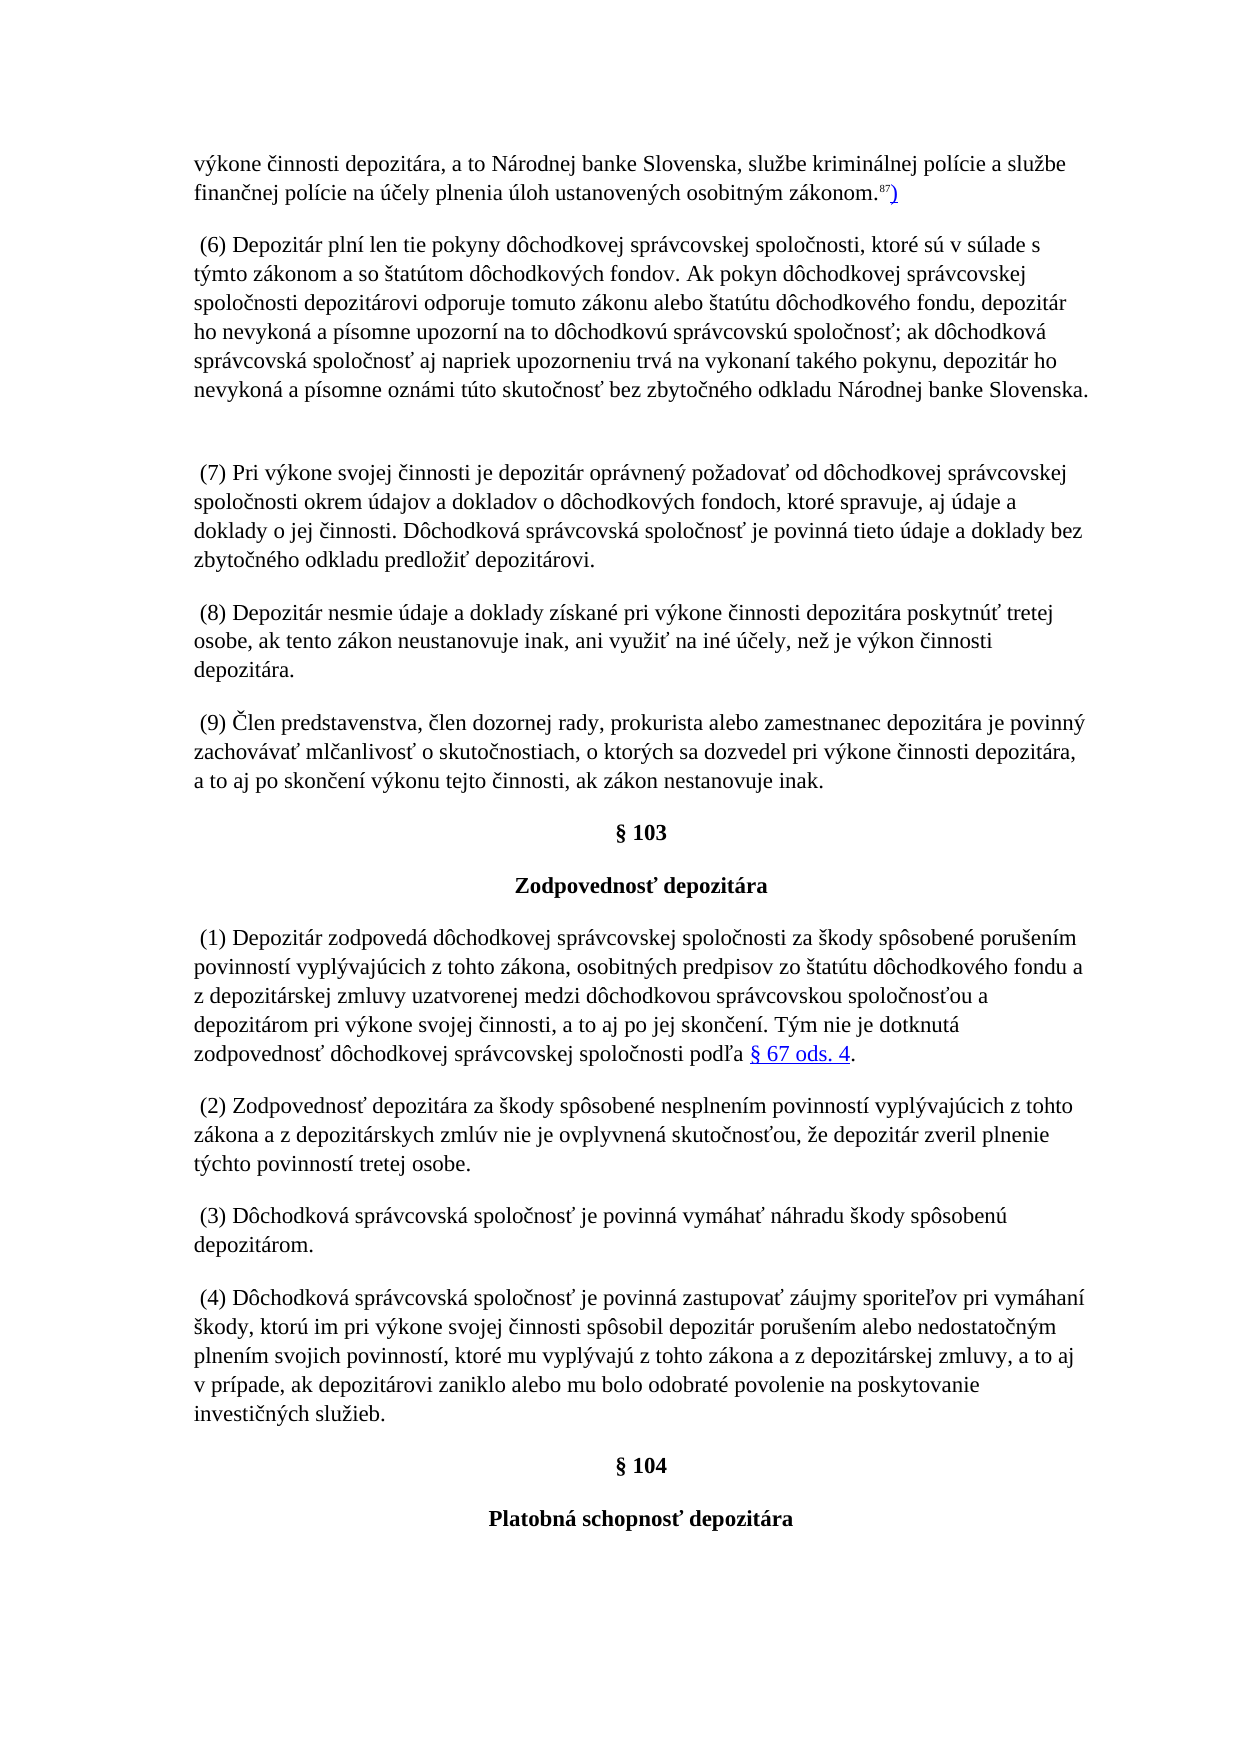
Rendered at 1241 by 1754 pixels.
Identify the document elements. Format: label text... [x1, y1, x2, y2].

text (8) Depozitár nesmie údaje a doklady získané pri výkone činnosti depozitára poskytnúť tretej osobe, ak tento zákon neustanovuje inak, ani využiť na iné účely, než je výkon činnosti depozitára. [194, 599, 1090, 683]
text (2) Zodpovednosť depozitára za škody spôsobené nesplnením povinností vyplývajúcich z tohto zákona a z depozitárskych zmlúv nie je ovplyvnená skutočnosťou, že depozitár zveril plnenie týchto povinností tretej osobe. [194, 1092, 1090, 1177]
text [194, 150, 1090, 205]
text (9) Člen predstavenstva, člen dozornej rady, prokurista alebo zamestnanec depozitára je povinný zachovávať mlčanlivosť o skutočnostiach, o ktorých sa dozvedel pri výkone činnosti depozitára, a to aj po skončení výkonu tejto činnosti, ak zákon nestanovuje inak. [194, 709, 1090, 793]
text § 103 [186, 819, 1090, 846]
text (4) Dôchodková správcovská spoločnosť je povinná zastupovať záujmy sporiteľov pri vymáhaní škody, ktorú im pri výkone svojej činnosti spôsobil depozitár porušením alebo nedostatočným plnením svojich povinností, ktoré mu vyplývajú z tohto zákona a z depozitárskej zmluvy, a to aj v prípade, ak depozitárovi zaniklo alebo mu bolo odobraté povolenie na poskytovanie investičných služieb. [194, 1284, 1090, 1426]
text Platobná schopnosť depozitára [186, 1504, 1090, 1531]
text (1) Depozitár zodpovedá dôchodkovej správcovskej spoločnosti za škody spôsobené porušením povinností vyplývajúcich z tohto zákona, osobitných predpisov zo štatútu dôchodkového fondu a z depozitárskej zmluvy uzatvorenej medzi dôchodkovou správcovskou spoločnosťou a depozitárom pri výkone svojej činnosti, a to aj po jej skončení. Tým nie je dotknutá zodpovednosť dôchodkovej správcovskej spoločnosti podľa § 67 ods. 4. [194, 924, 1090, 1066]
text (7) Pri výkone svojej činnosti je depozitár oprávnený požadovať od dôchodkovej správcovskej spoločnosti okrem údajov a dokladov o dôchodkových fondoch, ktoré spravuje, aj údaje a doklady o jej činnosti. Dôchodková správcovská spoločnosť je povinná tieto údaje a doklady bez zbytočného odkladu predložiť depozitárovi. [194, 459, 1090, 573]
text (3) Dôchodková správcovská spoločnosť je povinná vymáhať náhradu škody spôsobenú depozitárom. [194, 1203, 1090, 1258]
text § 104 [186, 1452, 1090, 1478]
text (6) Depozitár plní len tie pokyny dôchodkovej správcovskej spoločnosti, ktoré sú v súlade s týmto zákonom a so štatútom dôchodkových fondov. Ak pokyn dôchodkovej správcovskej spoločnosti depozitárovi odporuje tomuto zákonu alebo štatútu dôchodkového fondu, depozitár ho nevykoná a písomne upozorní na to dôchodkovú správcovskú spoločnosť; ak dôchodková správcovská spoločnosť aj napriek upozorneniu trvá na vykonaní takého pokynu, depozitár ho nevykoná a písomne oznámi túto skutočnosť bez zbytočného odkladu Národnej banke Slovenska. [194, 231, 1090, 433]
text Zodpovednosť depozitára [186, 872, 1090, 898]
